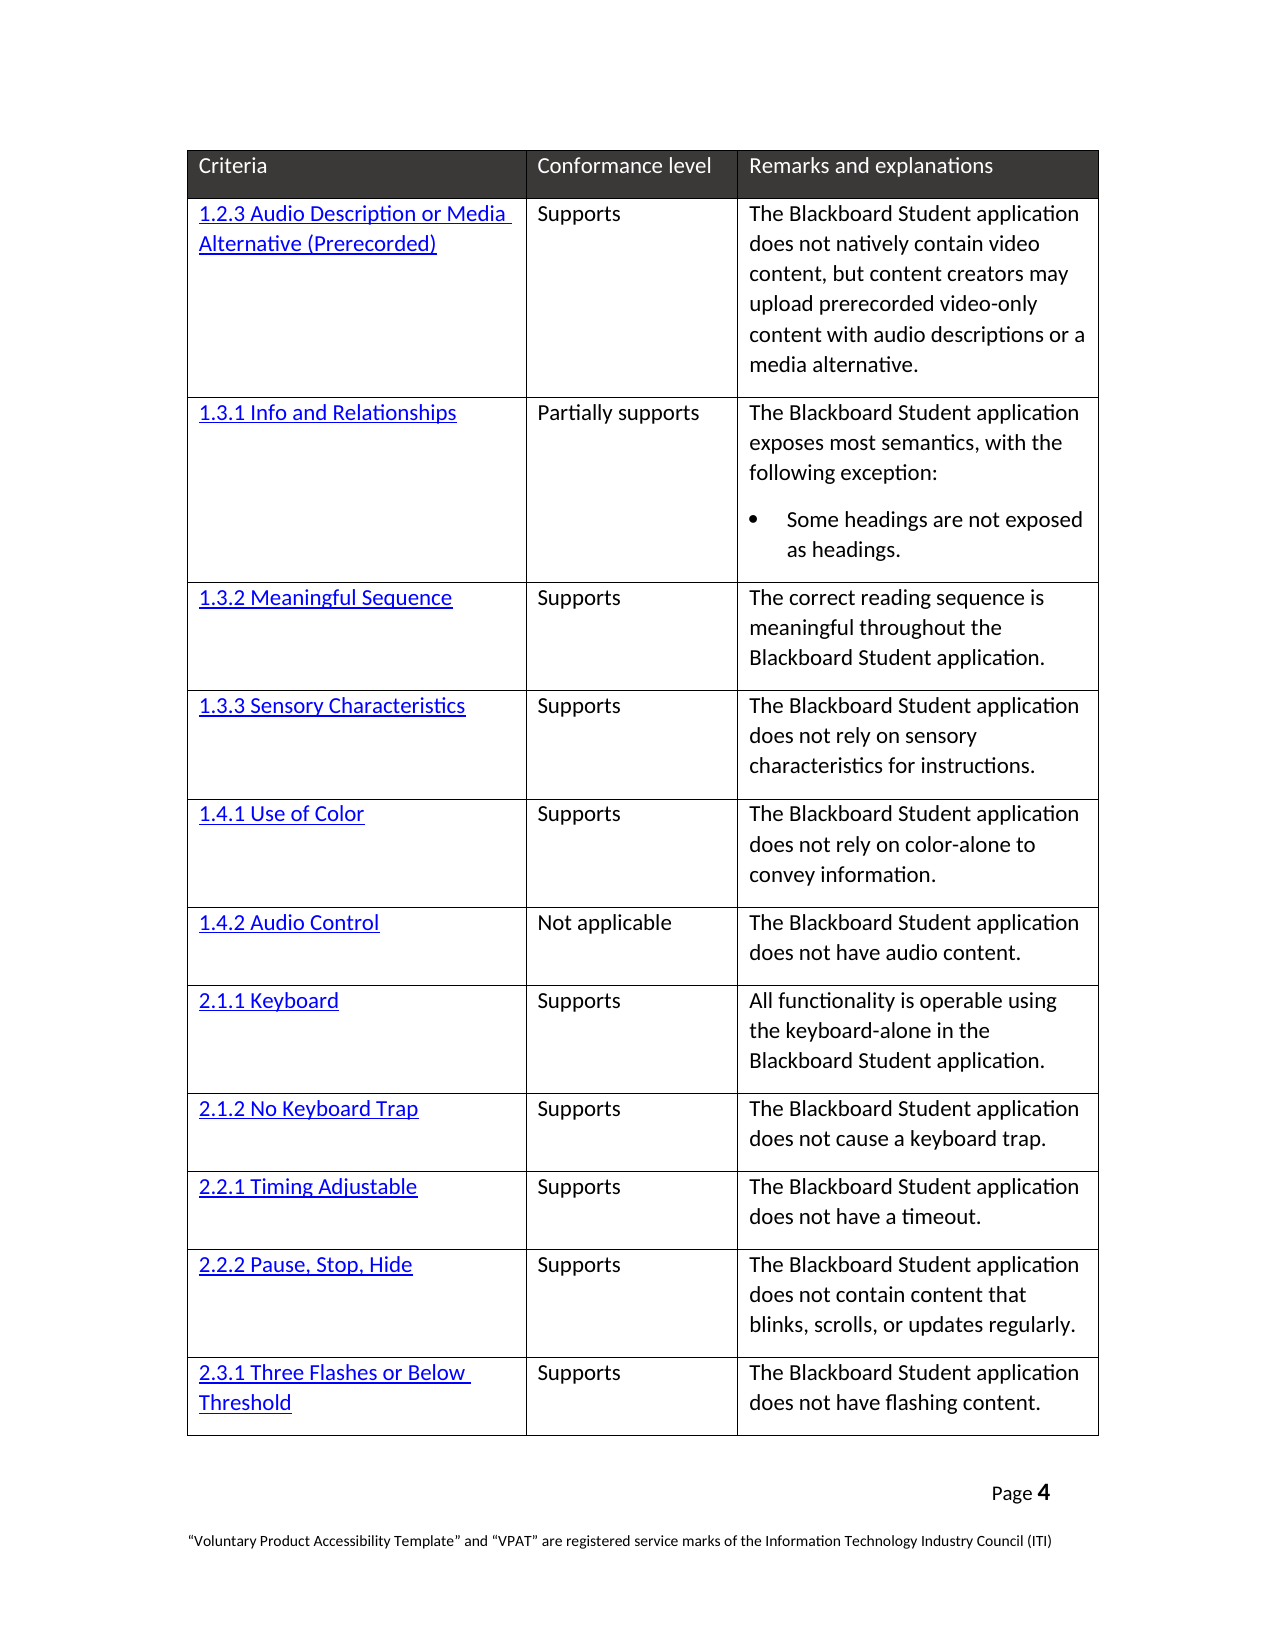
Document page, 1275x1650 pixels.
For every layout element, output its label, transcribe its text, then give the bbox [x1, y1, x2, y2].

table_cell Supports [527, 1358, 737, 1435]
table_cell 1.3.2 Meaningful Sequence [188, 583, 526, 690]
table_cell The Blackboard Student application does not natively contain video content, but content creators may upload prerecorded video-only content with audio descriptions or a media alternative. [738, 199, 1098, 397]
table_cell Supports [527, 986, 737, 1093]
table_cell The Blackboard Student application does not contain content that blinks, scrolls, or updates regularly. [738, 1250, 1098, 1357]
table_cell All functionality is operable using the keyboard-alone in the Blackboard Student application. [738, 986, 1098, 1093]
table_cell 2.3.1 Three Flashes or Below Threshold [188, 1358, 526, 1435]
table_cell The Blackboard Student application does not rely on sensory characteristics for instructions. [738, 691, 1098, 798]
table_cell The Blackboard Student application does not have flashing content. [738, 1358, 1098, 1435]
table_cell Not applicable [527, 908, 737, 985]
table_cell 1.3.3 Sensory Characteristics [188, 691, 526, 798]
table_cell 1.4.1 Use of Color [188, 800, 526, 907]
table_cell 1.3.1 Info and Relationships [188, 398, 526, 582]
table_cell 2.1.2 No Keyboard Trap [188, 1094, 526, 1171]
table_cell Supports [527, 691, 737, 798]
table_header Criteria [188, 151, 526, 198]
table_cell The Blackboard Student application exposes most semantics, with the following exception: Some headings are not exposed as headings. [738, 398, 1098, 582]
table_cell The Blackboard Student application does not have audio content. [738, 908, 1098, 985]
table_cell 2.2.2 Pause, Stop, Hide [188, 1250, 526, 1357]
table_cell 2.1.1 Keyboard [188, 986, 526, 1093]
table_cell 1.2.3 Audio Description or Media Alternative (Prerecorded) [188, 199, 526, 397]
table_cell Supports [527, 1250, 737, 1357]
table_cell Supports [527, 199, 737, 397]
table_cell 2.2.1 Timing Adjustable [188, 1172, 526, 1249]
table_cell Supports [527, 583, 737, 690]
table_header Conformance level [527, 151, 737, 198]
table_cell 1.4.2 Audio Control [188, 908, 526, 985]
table_header Remarks and explanations [738, 151, 1098, 198]
table_cell The Blackboard Student application does not cause a keyboard trap. [738, 1094, 1098, 1171]
table_cell The Blackboard Student application does not rely on color-alone to convey information. [738, 800, 1098, 907]
table_cell Partially supports [527, 398, 737, 582]
table_cell Supports [527, 1094, 737, 1171]
table_cell The correct reading sequence is meaningful throughout the Blackboard Student application. [738, 583, 1098, 690]
table_cell Supports [527, 800, 737, 907]
table_cell The Blackboard Student application does not have a timeout. [738, 1172, 1098, 1249]
table_cell Supports [527, 1172, 737, 1249]
